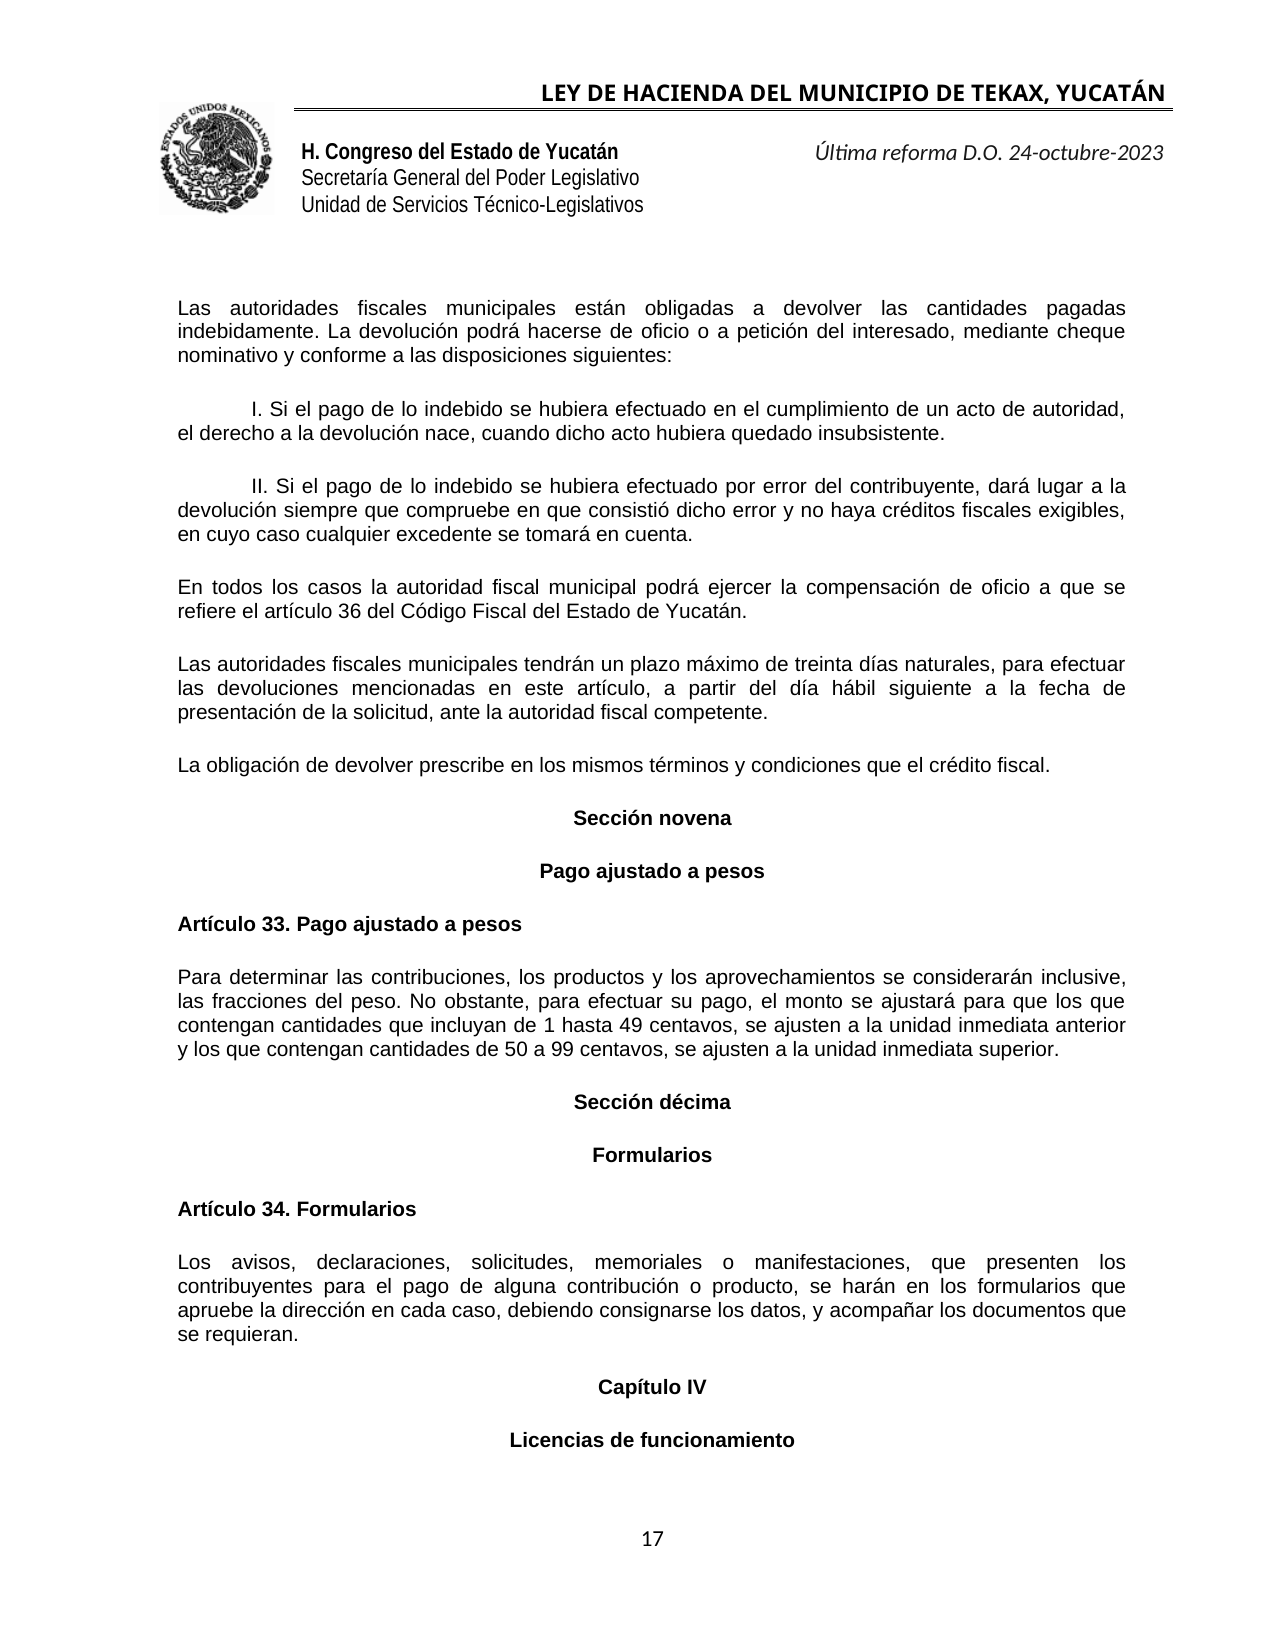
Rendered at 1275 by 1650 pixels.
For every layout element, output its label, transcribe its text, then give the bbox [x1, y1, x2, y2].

text Pago ajustado a pesos [177, 859, 1127, 883]
text Licencias de funcionamiento [177, 1428, 1127, 1452]
text Artículo 34. Formularios [177, 1196, 1127, 1220]
text En todos los casos la autoridad fiscal municipal podrá ejercer la compensación de oficio a que se refiere el artículo 36 del Código Fiscal del Estado de Yucatán. [177, 574, 1127, 622]
text Sección novena [177, 806, 1127, 830]
text I. Si el pago de lo indebido se hubiera efectuado en el cumplimiento de un acto de autoridad, el derecho a la devolución nace, cuando dicho acto hubiera quedado insubsistente. [177, 396, 1127, 444]
text Formularios [177, 1143, 1127, 1167]
text Las autoridades fiscales municipales tendrán un plazo máximo de treinta días naturales, para efectuar las devoluciones mencionadas en este artículo, a partir del día hábil siguiente a la fecha de presentación de la solicitud, ante la autoridad fiscal competente. [177, 652, 1127, 723]
text Las autoridades fiscales municipales están obligadas a devolver las cantidades pagadas indebidamente. La devolución podrá hacerse de oficio o a petición del interesado, mediante cheque nominativo y conforme a las disposiciones siguientes: [177, 295, 1127, 367]
text Artículo 33. Pago ajustado a pesos [177, 912, 1127, 936]
text II. Si el pago de lo indebido se hubiera efectuado por error del contribuyente, dará lugar a la devolución siempre que compruebe en que consistió dicho error y no haya créditos fiscales exigibles, en cuyo caso cualquier excedente se tomará en cuenta. [177, 473, 1127, 545]
text Sección décima [177, 1090, 1127, 1114]
text La obligación de devolver prescribe en los mismos términos y condiciones que el crédito fiscal. [177, 753, 1127, 777]
text Capítulo IV [177, 1374, 1127, 1398]
text Para determinar las contribuciones, los productos y los aprovechamientos se considerarán inclusive, las fracciones del peso. No obstante, para efectuar su pago, el monto se ajustará para que los que contengan cantidades que incluyan de 1 hasta 49 centavos, se ajusten a la unidad inmediata anterior y los que contengan cantidades de 50 a 99 centavos, se ajusten a la unidad inmediata superior. [177, 965, 1127, 1061]
text Los avisos, declaraciones, solicitudes, memoriales o manifestaciones, que presenten los contribuyentes para el pago de alguna contribución o producto, se harán en los formularios que apruebe la dirección en cada caso, debiendo consignarse los datos, y acompañar los documentos que se requieran. [177, 1249, 1127, 1345]
